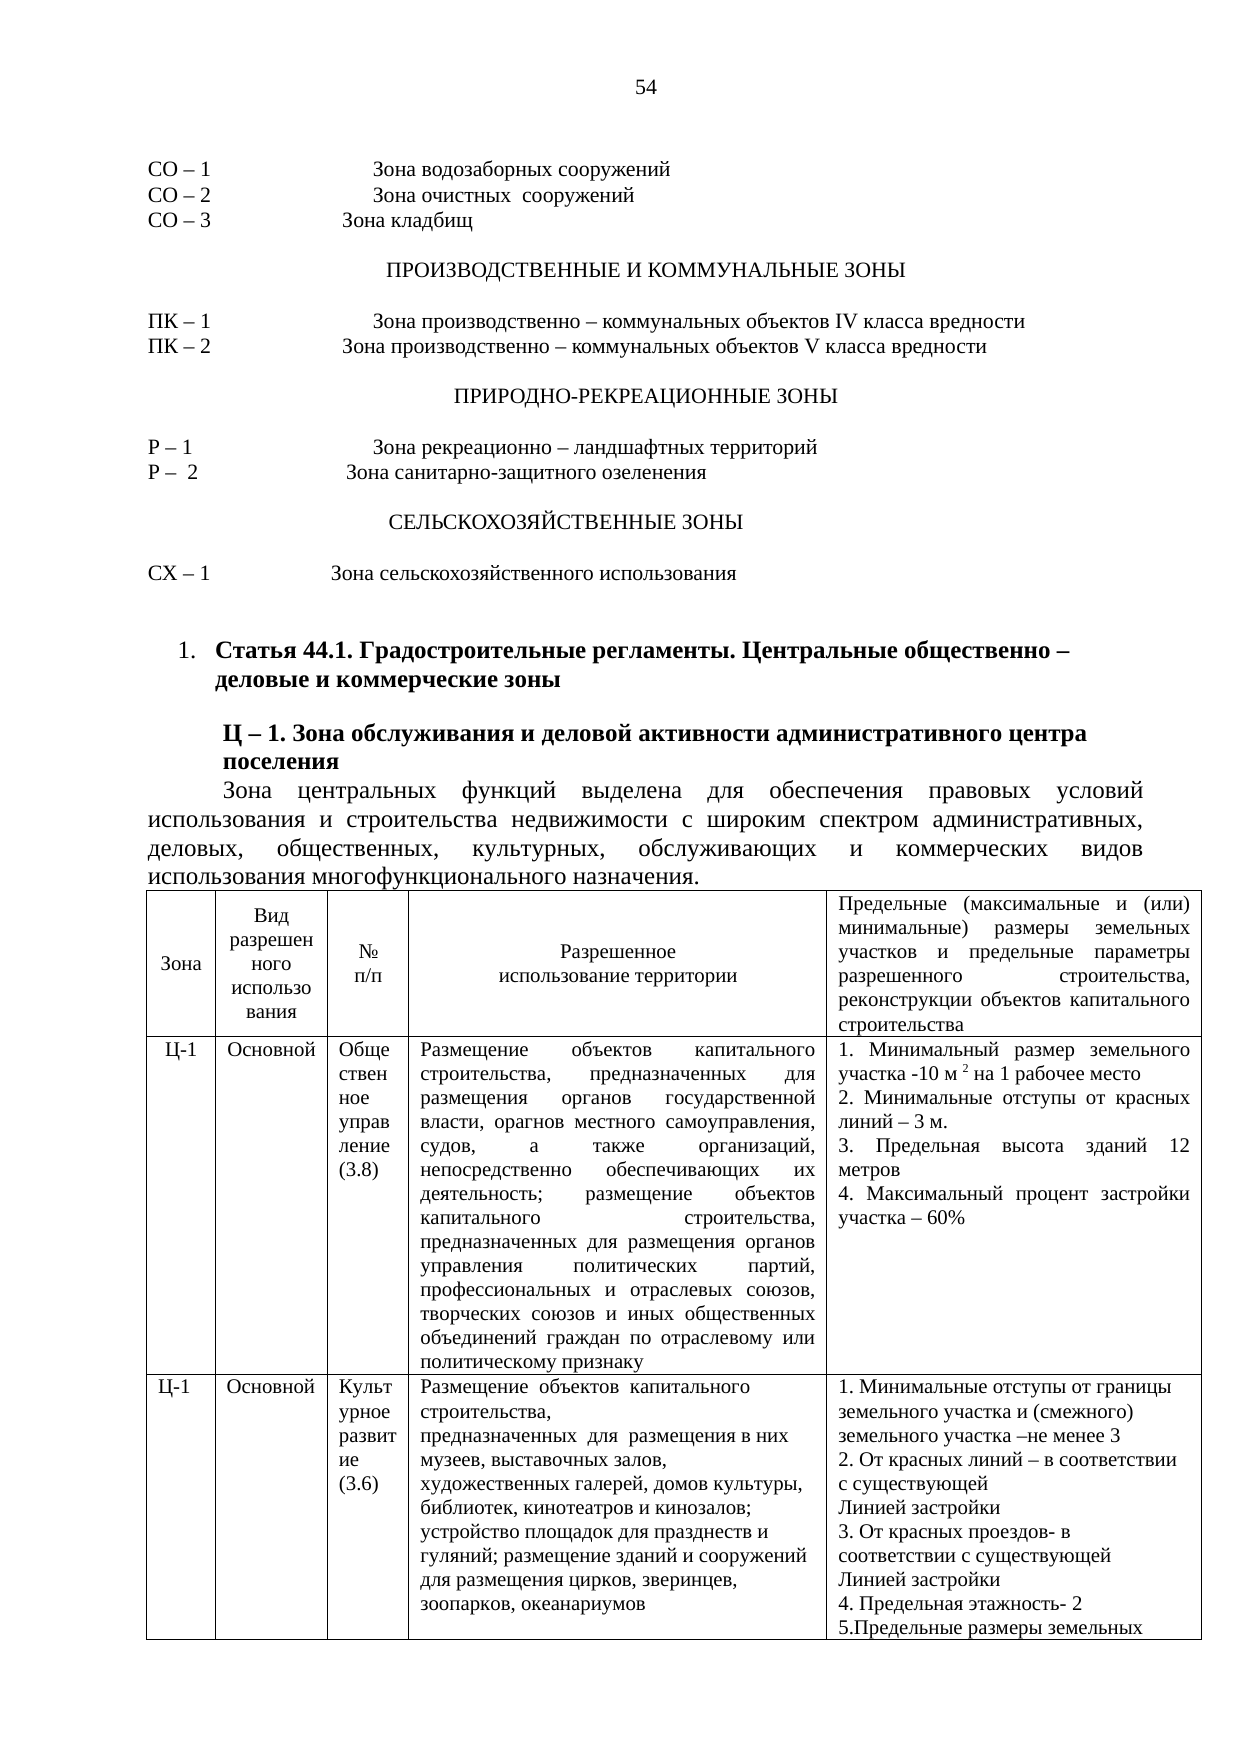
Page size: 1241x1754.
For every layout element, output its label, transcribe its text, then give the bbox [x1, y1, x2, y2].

text ПРИРОДНО-РЕКРЕАЦИОННЫЕ ЗОНЫ [148, 383, 1144, 408]
text Ц – 1. Зона обслуживания и деловой активности административного центра [148, 718, 1144, 746]
table_cell Размещение объектов капитального строительства, предназначенных для размещения органов государственной власти, орагнов местного самоуправления, судов, а также организаций, непосредственно обеспечивающих их деятельность; размещение объектов капитального строительства, предназначенных для размещения органов управления политических партий, профессиональных и отраслевых союзов, творческих союзов и иных общественных объединений граждан по отраслевому или политическому признаку [409, 1037, 826, 1373]
text ПРОИЗВОДСТВЕННЫЕ И КОММУНАЛЬНЫЕ ЗОНЫ [148, 257, 1144, 282]
table_cell 1. Минимальный размер земельного участка -10 м 2 на 1 рабочее место 2. Минимальные отступы от красных линий – 3 м. 3. Предельная высота зданий 12 метров 4. Максимальный процент застройки участка – 60% [827, 1037, 1201, 1373]
text ПК – 1 Зона производственно – коммунальных объектов IV класса вредности [148, 308, 1144, 333]
text поселения [148, 746, 1144, 775]
text СО – 3 Зона кладбищ [148, 207, 1144, 232]
table_header Зона [147, 891, 215, 1036]
text Зона центральных функций выделена для обеспечения правовых условий использования и строительства недвижимости с широким спектром административных, деловых, общественных, культурных, обслуживающих и коммерческих видов использования многофункционального назначения. [148, 775, 1144, 890]
text СО – 2 Зона очистных сооружений [148, 182, 1144, 207]
text Р – 1 Зона рекреационно – ландшафтных территорий [148, 434, 1144, 459]
table_cell Основной [216, 1037, 327, 1373]
table_cell Основной [216, 1375, 327, 1639]
table_cell Ц-1 [147, 1375, 215, 1639]
text СО – 1 Зона водозаборных сооружений [148, 156, 1144, 182]
table_cell Общественное управление (3.8) [328, 1037, 408, 1373]
table_cell Культурное развитие (3.6) [328, 1375, 408, 1639]
table_header Предельные (максимальные и (или) минимальные) размеры земельных участков и предельные параметры разрешенного строительства, реконструкции объектов капитального строительства [827, 891, 1201, 1036]
text ПК – 2 Зона производственно – коммунальных объектов V класса вредности [148, 333, 1144, 358]
table_header № п/п [328, 891, 408, 1036]
table_header Разрешенное использование территории [409, 891, 826, 1036]
table_cell Ц-1 [147, 1037, 215, 1373]
text Р – 2 Зона санитарно-защитного озеленения [148, 459, 1144, 484]
text СЕЛЬСКОХОЗЯЙСТВЕННЫЕ ЗОНЫ [148, 509, 1144, 534]
list Статья 44.1. Градостроительные регламенты. Центральные общественно – деловые и коммерческие зоны [177, 635, 1144, 693]
text СХ – 1 Зона сельскохозяйственного использования [148, 560, 1144, 585]
table_header Вид разрешенного использования [216, 891, 327, 1036]
